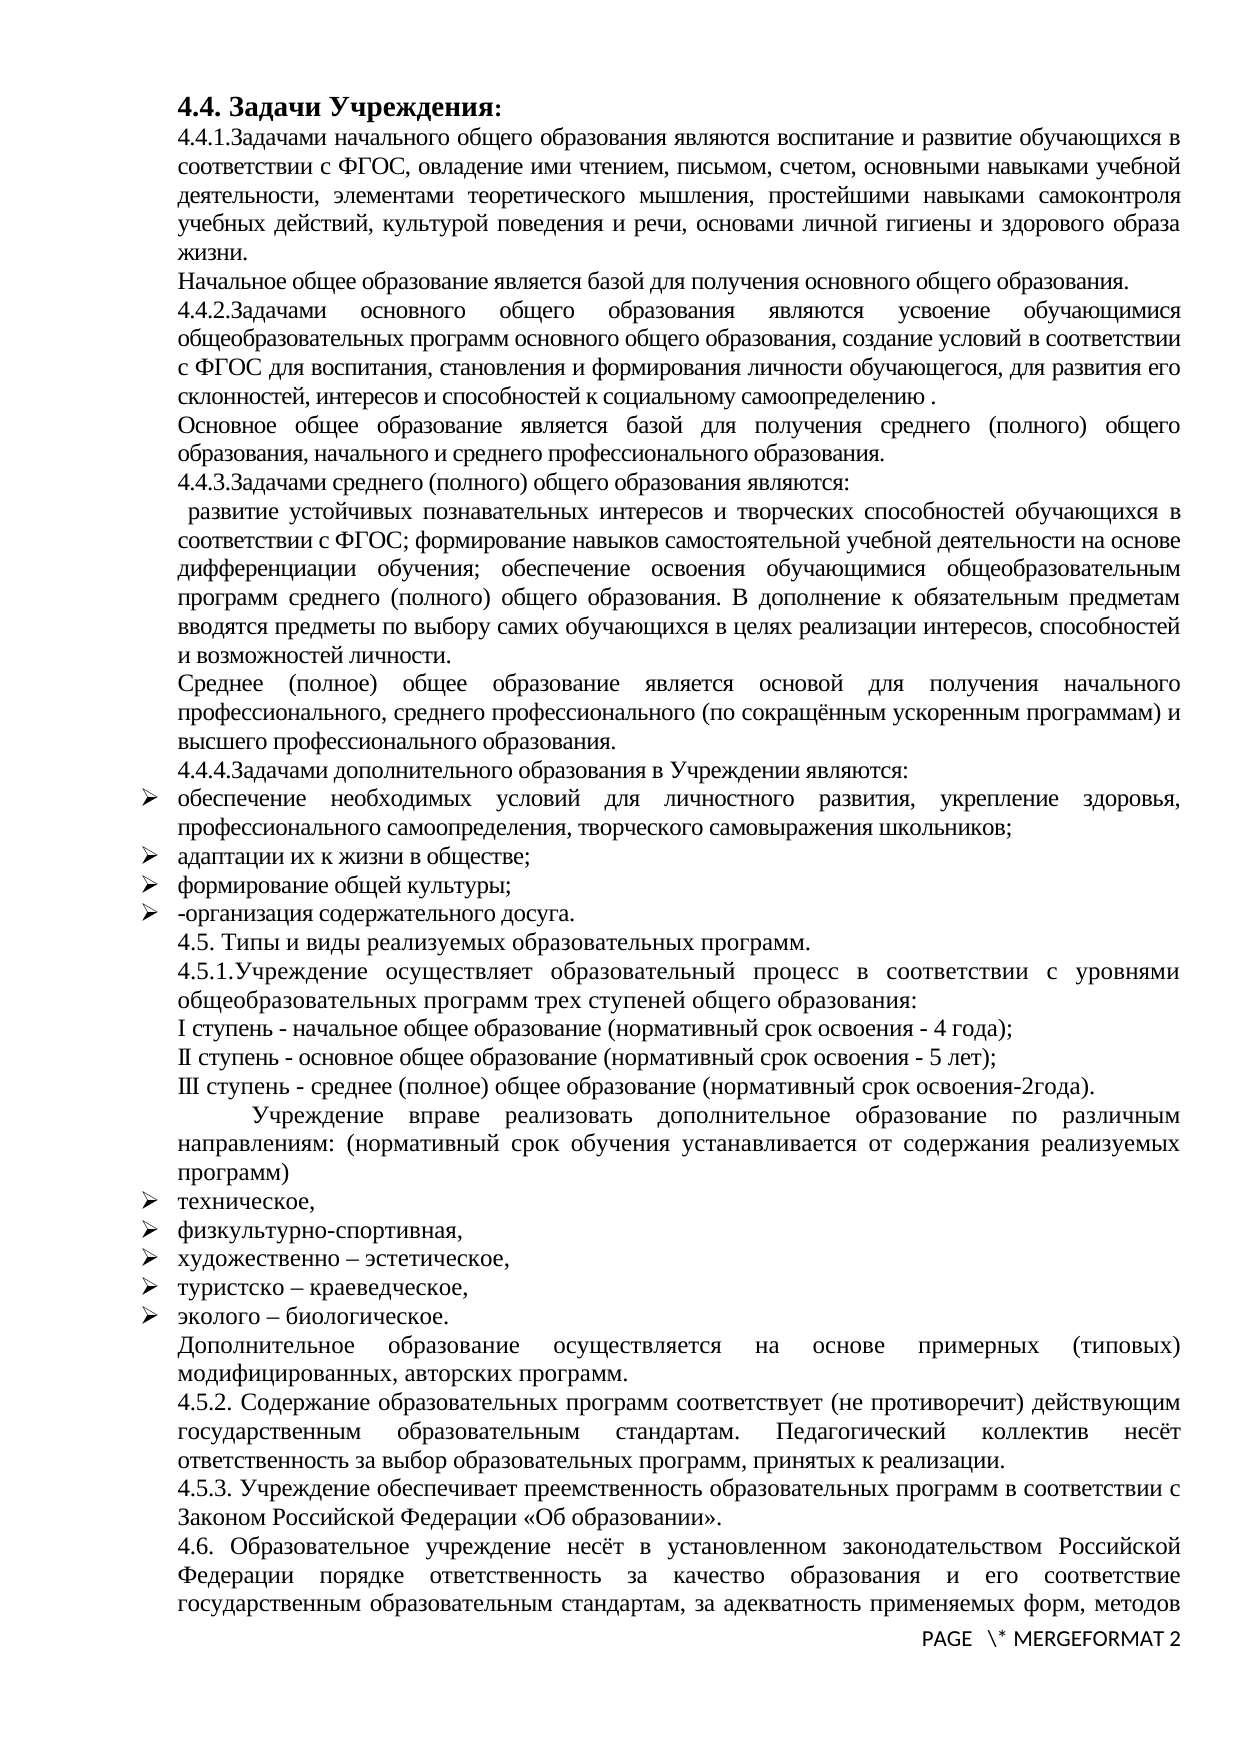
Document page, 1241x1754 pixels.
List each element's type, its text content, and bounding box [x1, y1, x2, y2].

text Учреждение вправе реализовать дополнительное образование по различным направлениям: (нормативный срок обучения устанавливается от содержания реализуемых программ) [177, 1100, 1181, 1186]
text 4.5.2. Содержание образовательных программ соответствует (не противоречит) действующим государственным образовательным стандартам. Педагогический коллектив несёт ответственность за выбор образовательных программ, принятых к реализации. [177, 1387, 1181, 1473]
list -организация содержательного досуга. [140, 898, 1181, 927]
text 4.4.1.Задачами начального общего образования являются воспитание и развитие обучающихся в соответствии с ФГОС, овладение ими чтением, письмом, счетом, основными навыками учебной деятельности, элементами теоретического мышления, простейшими навыками самоконтроля учебных действий, культурой поведения и речи, основами личной гигиены и здорового образа жизни. [177, 122, 1181, 266]
list адаптации их к жизни в обществе; [140, 841, 1181, 870]
text III ступень - среднее (полное) общее образование (нормативный срок освоения-2года). [177, 1071, 1181, 1100]
text Дополнительное образование осуществляется на основе примерных (типовых) модифицированных, авторских программ. [177, 1330, 1181, 1387]
text Среднее (полное) общее образование является основой для получения начального профессионального, среднего профессионального (по сокращённым ускоренным программам) и высшего профессионального образования. [177, 668, 1181, 755]
text II ступень - основное общее образование (нормативный срок освоения - 5 лет); [177, 1042, 1181, 1071]
list физкультурно-спортивная, [140, 1215, 1181, 1243]
text 4.4.3.Задачами среднего (полного) общего образования являются: [177, 467, 1181, 496]
text 4.5.3. Учреждение обеспечивает преемственность образовательных программ в соответствии с Законом Российской Федерации «Об образовании». [177, 1473, 1181, 1531]
list эколого – биологическое. [140, 1301, 1181, 1330]
text 4.5. Типы и виды реализуемых образовательных программ. [177, 927, 1181, 956]
list туристско – краеведческое, [140, 1272, 1181, 1301]
text Основное общее образование является базой для получения среднего (полного) общего образования, начального и среднего профессионального образования. [177, 410, 1181, 467]
text 4.4.4.Задачами дополнительного образования в Учреждении являются: [177, 755, 1181, 783]
list обеспечение необходимых условий для личностного развития, укрепление здоровья, профессионального самоопределения, творческого самовыражения школьников; [140, 783, 1181, 841]
text 4.4.2.Задачами основного общего образования являются усвоение обучающимися общеобразовательных программ основного общего образования, создание условий в соответствии с ФГОС для воспитания, становления и формирования личности обучающегося, для развития его склонностей, интересов и способностей к социальному самоопределению . [177, 295, 1181, 410]
text 4.5.1.Учреждение осуществляет образовательный процесс в соответствии с уровнями общеобразовательных программ трех ступеней общего образования: [177, 956, 1181, 1013]
text развитие устойчивых познавательных интересов и творческих способностей обучающихся в соответствии с ФГОС; формирование навыков самостоятельной учебной деятельности на основе дифференциации обучения; обеспечение освоения обучающимися общеобразовательным программ среднего (полного) общего образования. В дополнение к обязательным предметам вводятся предметы по выбору самих обучающихся в целях реализации интересов, способностей и возможностей личности. [177, 496, 1181, 668]
list художественно – эстетическое, [140, 1243, 1181, 1272]
list техническое, [140, 1186, 1181, 1215]
text 4.4. Задачи Учреждения: [177, 89, 1181, 122]
list формирование общей культуры; [140, 870, 1181, 898]
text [177, 1531, 1181, 1617]
text Начальное общее образование является базой для получения основного общего образования. [177, 266, 1181, 295]
text I ступень - начальное общее образование (нормативный срок освоения - 4 года); [177, 1013, 1181, 1042]
